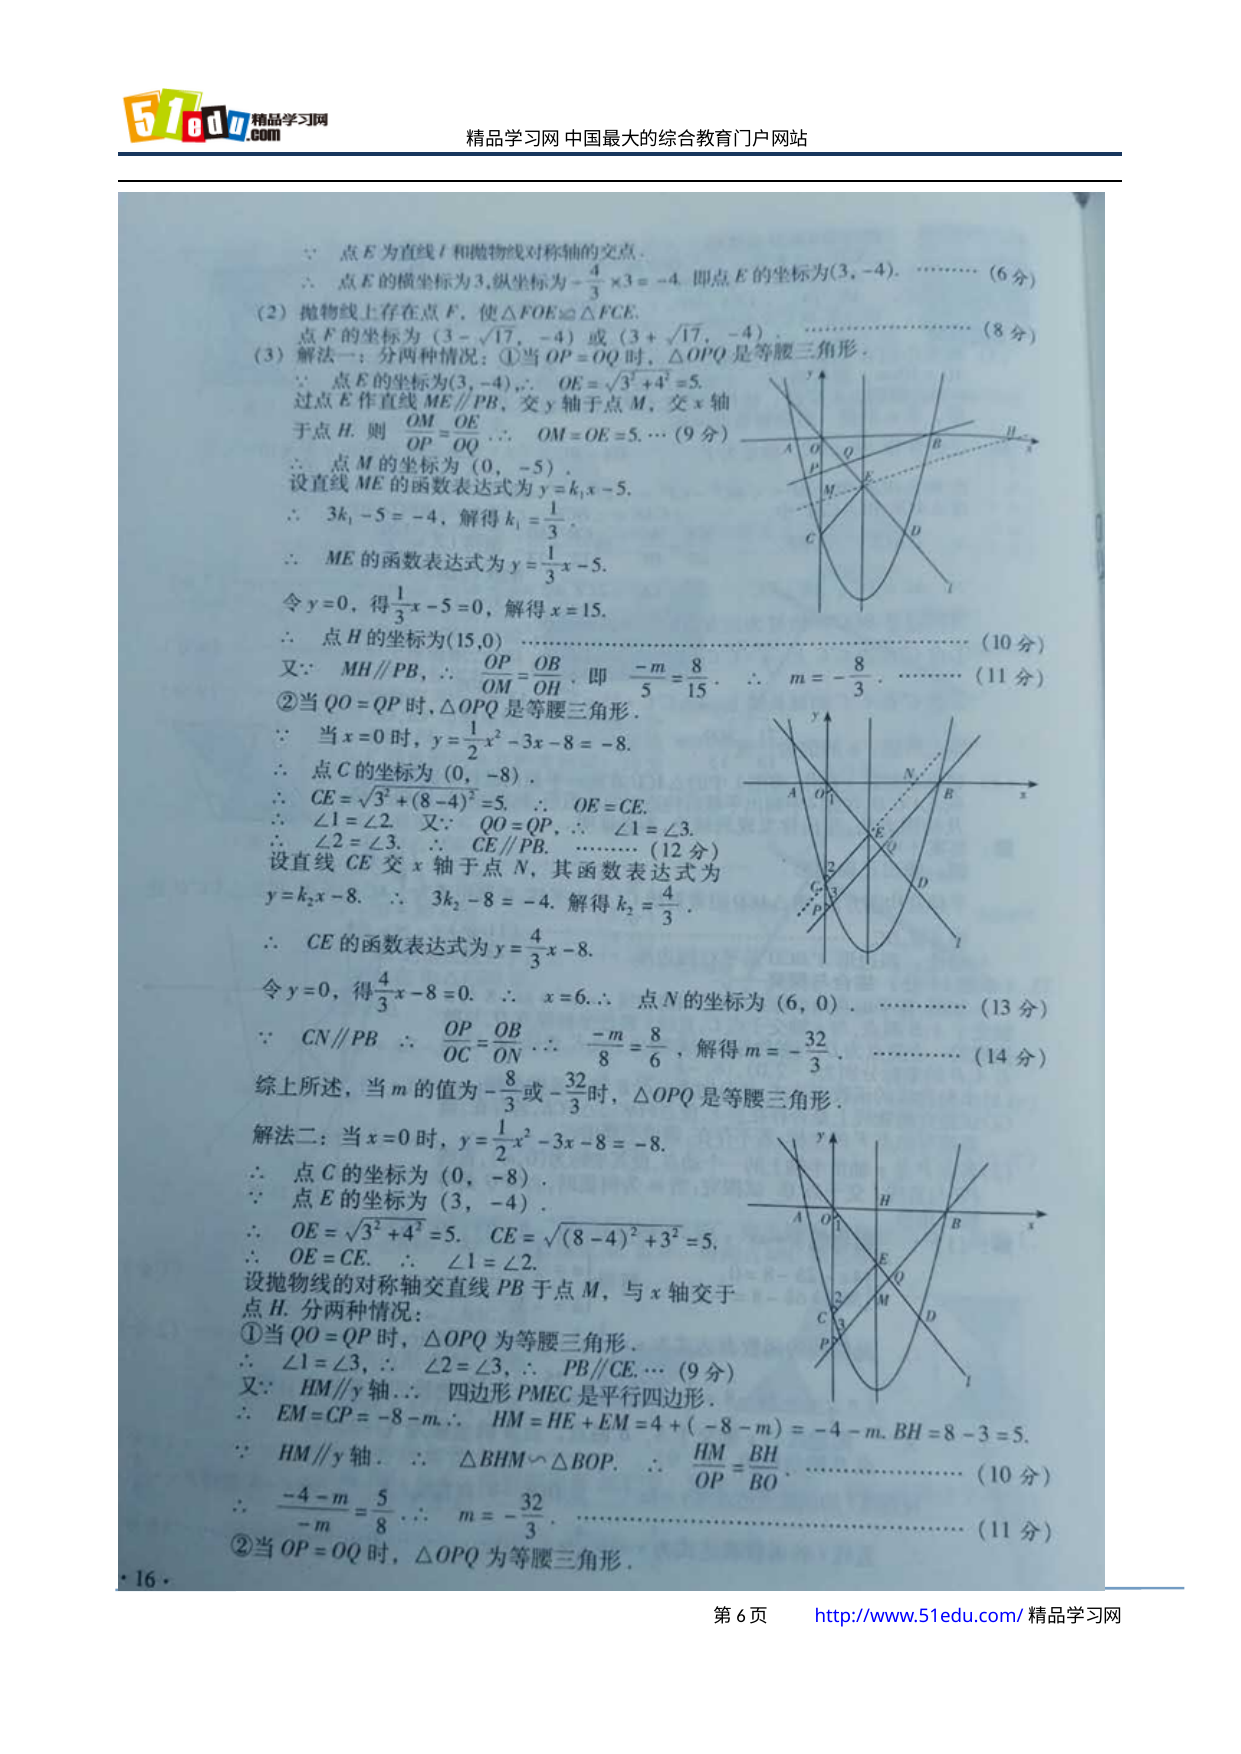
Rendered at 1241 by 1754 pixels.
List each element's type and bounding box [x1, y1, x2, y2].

picture [118, 88, 336, 145]
picture [118, 192, 1105, 1591]
